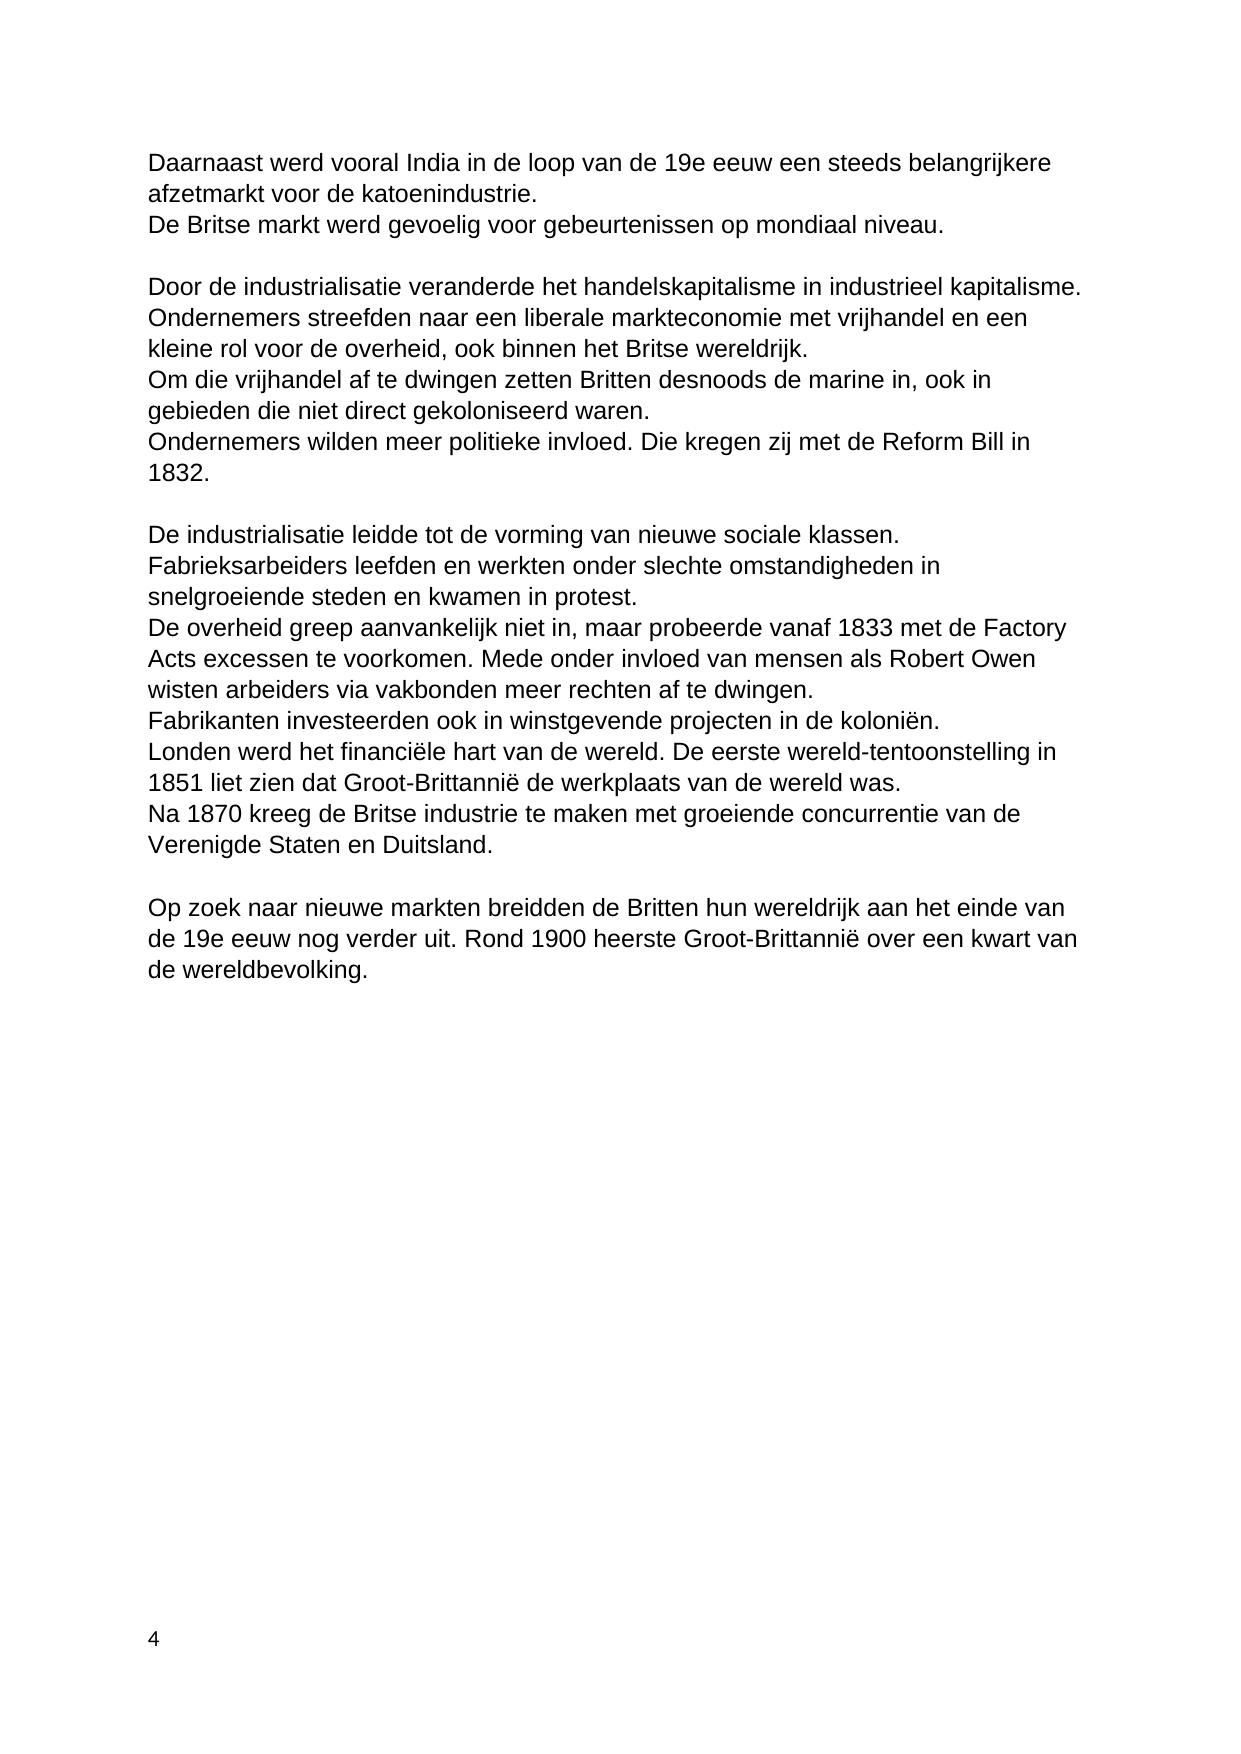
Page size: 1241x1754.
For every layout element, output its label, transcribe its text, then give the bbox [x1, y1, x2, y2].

text De overheid greep aanvankelijk niet in, maar probeerde vanaf 1833 met de Factory Acts excessen te voorkomen. Mede onder invloed van mensen als Robert Owen wisten arbeiders via vakbonden meer rechten af te dwingen. [148, 613, 1093, 704]
text Daarnaast werd vooral India in de loop van de 19e eeuw een steeds belangrijkere afzetmarkt voor de katoenindustrie. [148, 148, 1093, 207]
text Fabrikanten investeerden ook in winstgevende projecten in de koloniën. [148, 706, 1093, 735]
text De Britse markt werd gevoelig voor gebeurtenissen op mondiaal niveau. [148, 210, 1093, 238]
text Londen werd het financiële hart van de wereld. De eerste wereld-tentoonstelling in 1851 liet zien dat Groot-Brittannië de werkplaats van de wereld was. [148, 737, 1093, 797]
text De industrialisatie leidde tot de vorming van nieuwe sociale klassen. Fabrieksarbeiders leefden en werkten onder slechte omstandigheden in snelgroeiende steden en kwamen in protest. [148, 520, 1093, 611]
text Om die vrijhandel af te dwingen zetten Britten desnoods de marine in, ook in gebieden die niet direct gekoloniseerd waren. [148, 365, 1093, 425]
text Ondernemers streefden naar een liberale markteconomie met vrijhandel en een kleine rol voor de overheid, ook binnen het Britse wereldrijk. [148, 303, 1093, 363]
text Door de industrialisatie veranderde het handelskapitalisme in industrieel kapitalisme. [148, 272, 1093, 301]
text Na 1870 kreeg de Britse industrie te maken met groeiende concurrentie van de Verenigde Staten en Duitsland. [148, 799, 1093, 859]
text Ondernemers wilden meer politieke invloed. Die kregen zij met de Reform Bill in 1832. [148, 427, 1093, 487]
text Op zoek naar nieuwe markten breidden de Britten hun wereldrijk aan het einde van de 19e eeuw nog verder uit. Rond 1900 heerste Groot-Brittannië over een kwart van de wereldbevolking. [148, 893, 1093, 983]
